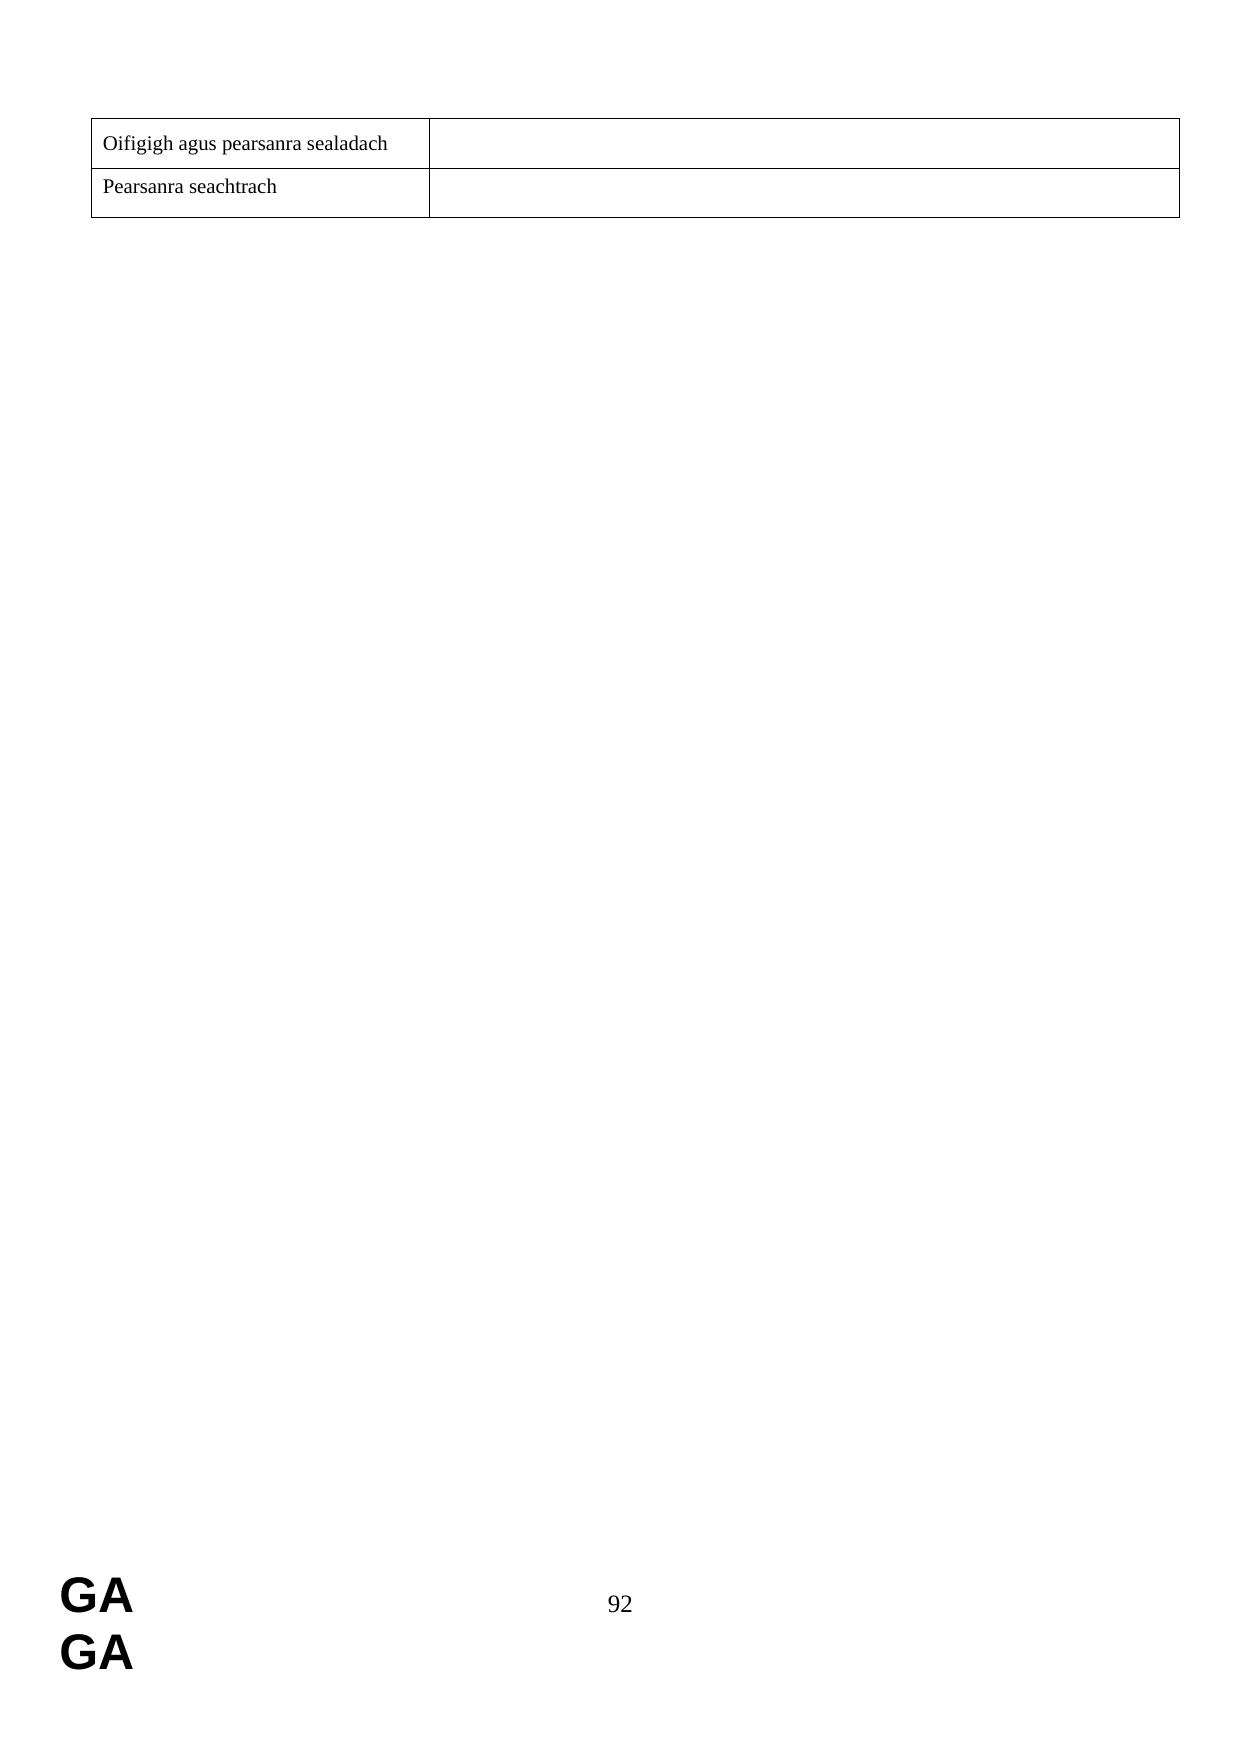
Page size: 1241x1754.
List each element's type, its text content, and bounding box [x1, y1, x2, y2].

table_header [430, 119, 1179, 168]
table_cell [430, 169, 1179, 217]
table_cell Pearsanra seachtrach [92, 169, 429, 217]
table_header Oifigigh agus pearsanra sealadach [92, 119, 429, 168]
